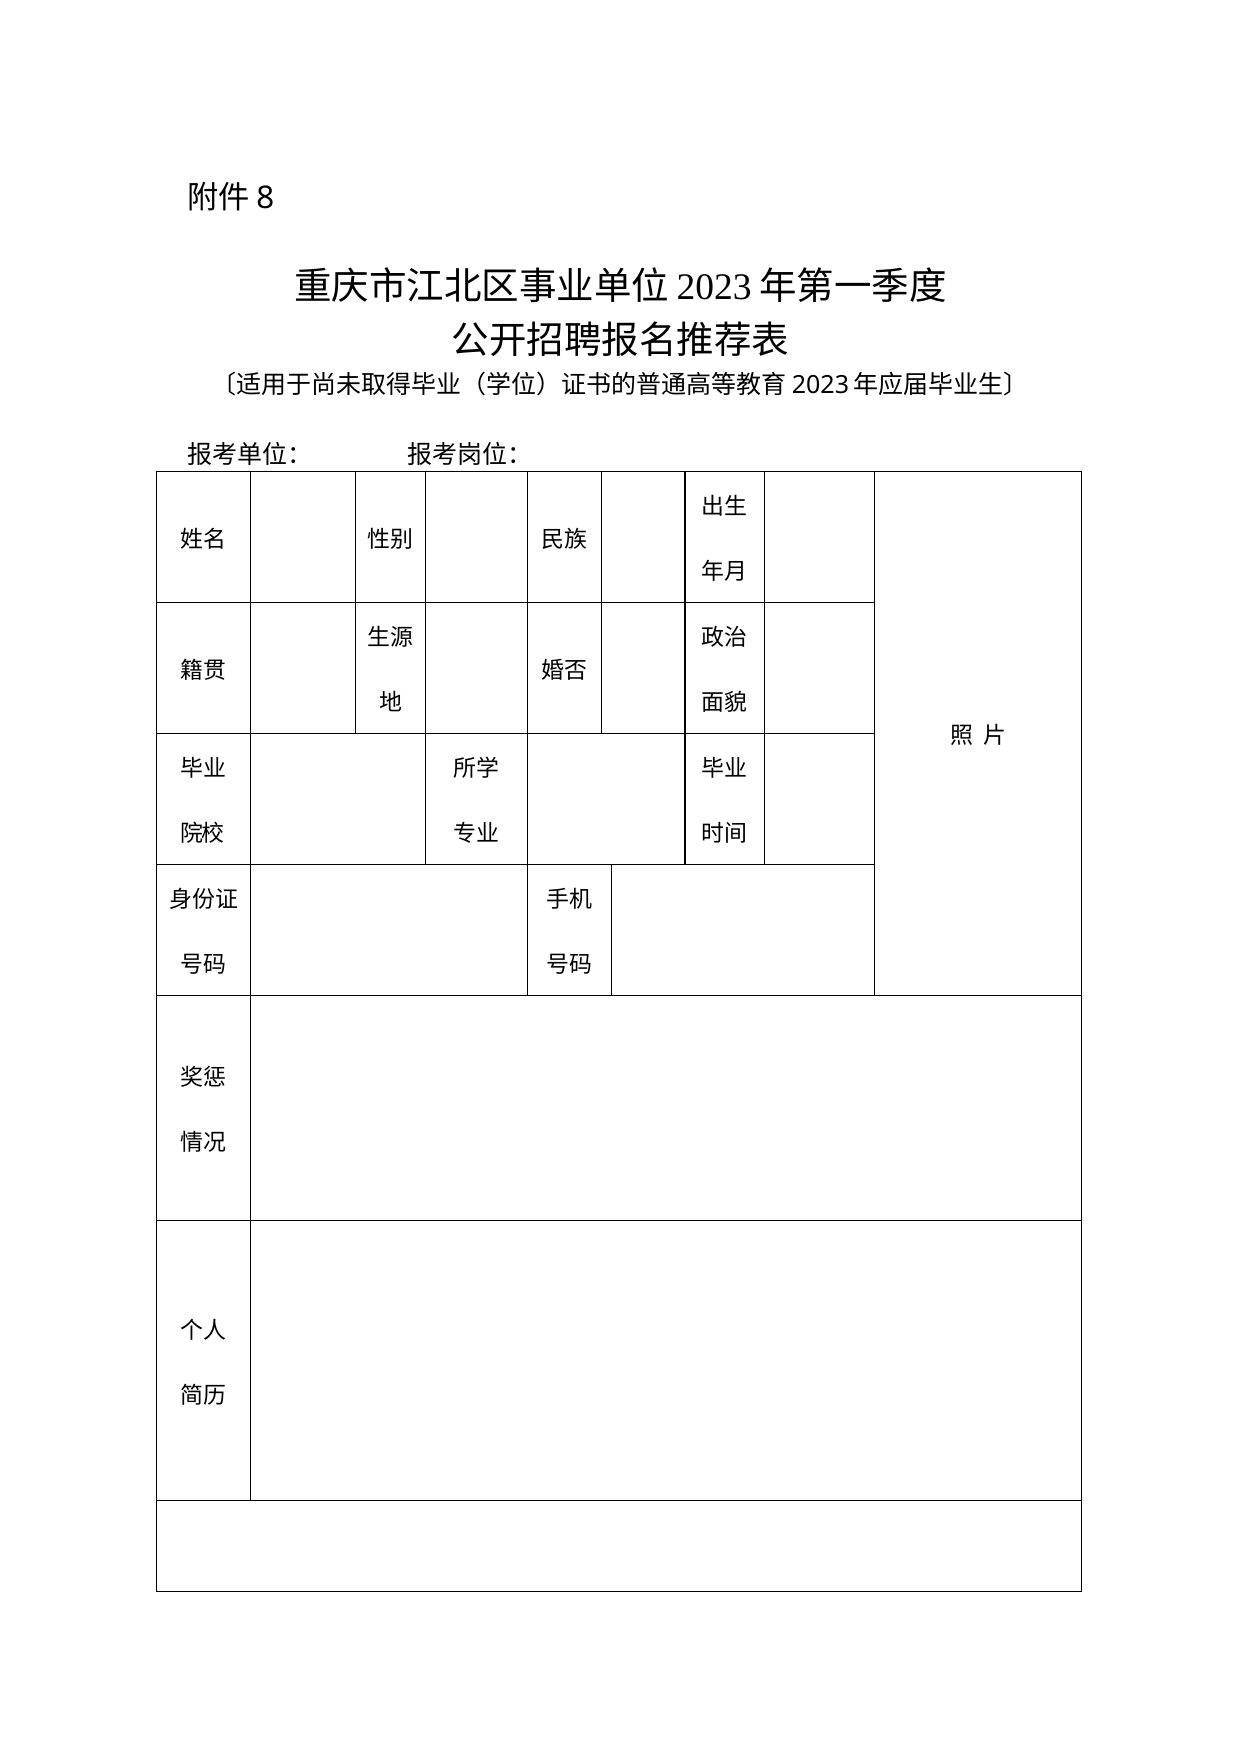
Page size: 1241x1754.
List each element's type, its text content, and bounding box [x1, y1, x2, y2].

table_header 性别 [356, 472, 425, 602]
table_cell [157, 1501, 1081, 1591]
table_cell [251, 865, 527, 995]
text 〔适用于尚未取得毕业（学位）证书的普通高等教育2023年应届毕业生〕 [187, 365, 1053, 401]
text 公开招聘报名推荐表 [187, 310, 1053, 365]
table_cell [251, 603, 355, 733]
text 重庆市江北区事业单位2023年第一季度 [187, 256, 1053, 310]
text 报考单位： 报考岗位： [187, 435, 1053, 471]
table_cell 奖惩 情况 [157, 996, 250, 1220]
table_header 出生 年月 [686, 472, 764, 602]
table_cell 毕业 院校 [157, 734, 250, 864]
table_cell 毕业 时间 [686, 734, 764, 864]
table_cell [251, 996, 1081, 1220]
text 附件8 [187, 162, 1053, 227]
table_cell [251, 1221, 1081, 1500]
table_cell 政治 面貌 [686, 603, 764, 733]
table_cell [251, 734, 425, 864]
table_header [426, 472, 527, 602]
table_header 姓名 [157, 472, 250, 602]
table_cell [765, 734, 874, 864]
table_cell 婚否 [528, 603, 601, 733]
table_header 民族 [528, 472, 601, 602]
table_cell 所学 专业 [426, 734, 527, 864]
table_cell [528, 734, 684, 864]
table_header 照 片 [875, 472, 1081, 995]
table_cell 生源地 [356, 603, 425, 733]
table_header [765, 472, 874, 602]
table_cell [612, 865, 874, 995]
table_header [602, 472, 684, 602]
table_cell 身份证号码 [157, 865, 250, 995]
table_cell [426, 603, 527, 733]
table_cell [602, 603, 684, 733]
table_header [251, 472, 355, 602]
table_cell 个人 简历 [157, 1221, 250, 1500]
table_cell 手机号码 [528, 865, 611, 995]
table_cell [765, 603, 874, 733]
table_cell 籍贯 [157, 603, 250, 733]
